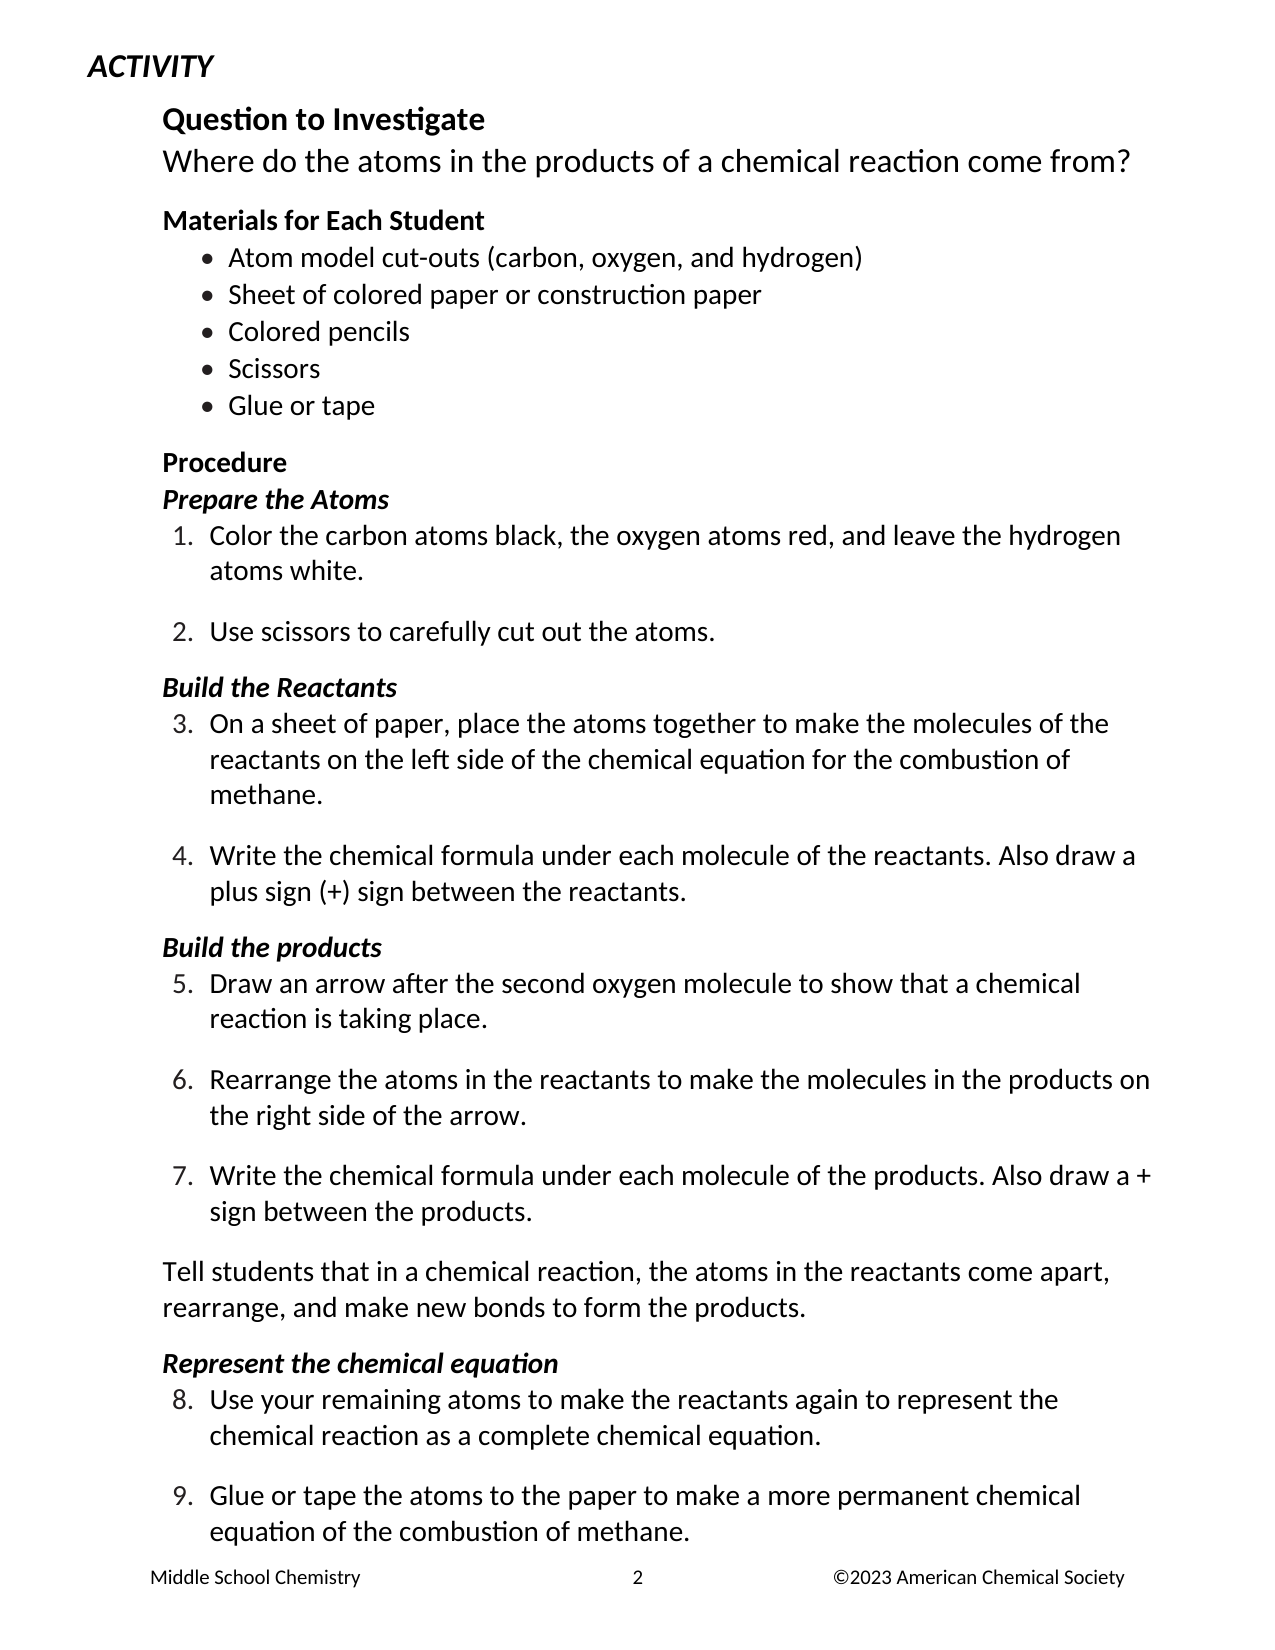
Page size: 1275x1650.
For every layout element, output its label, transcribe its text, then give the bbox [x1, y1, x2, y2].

list Scissors [200, 350, 1200, 386]
subtitle Prepare the Atoms [162, 481, 1200, 517]
list Glue or tape the atoms to the paper to make a more permanent chemical equation of the combustion of methane. [172, 1477, 1121, 1549]
subtitle Build the products [162, 929, 1200, 965]
list Atom model cut-outs (carbon, oxygen, and hydrogen) [200, 239, 1200, 275]
list Use scissors to carefully cut out the atoms. [172, 613, 1200, 649]
list Write the chemical formula under each molecule of the products. Also draw a + sign between the products. [172, 1157, 1162, 1228]
subtitle Materials for Each Student [162, 202, 1200, 238]
text Tell students that in a chemical reaction, the atoms in the reactants come apart, rearrange, and make new bonds to form the products. [162, 1253, 1183, 1325]
list Glue or tape [200, 387, 1200, 423]
subtitle Represent the chemical equation [162, 1346, 1200, 1381]
list Draw an arrow after the second oxygen molecule to show that a chemical reaction is taking place. [172, 965, 1162, 1036]
list Color the carbon atoms black, the oxygen atoms red, and leave the hydrogen atoms white. [172, 517, 1155, 588]
list On a sheet of paper, place the atoms together to make the molecules of the reactants on the left side of the chemical equation for the combustion of methane. [172, 705, 1165, 812]
subtitle ACTIVITY [88, 45, 1200, 86]
subtitle Procedure [162, 444, 1200, 479]
list Write the chemical formula under each molecule of the reactants. Also draw a plus sign (+) sign between the reactants. [172, 837, 1166, 908]
list Sheet of colored paper or construction paper [200, 276, 1200, 312]
subtitle Build the Reactants [162, 669, 1200, 705]
text Where do the atoms in the products of a chemical reaction come from? [162, 141, 1200, 181]
list Colored pencils [200, 313, 1200, 349]
list Rearrange the atoms in the reactants to make the molecules in the products on the right side of the arrow. [172, 1061, 1162, 1132]
list Use your remaining atoms to make the reactants again to represent the chemical reaction as a complete chemical equation. [172, 1381, 1121, 1452]
subtitle Question to Investigate [162, 98, 1200, 139]
